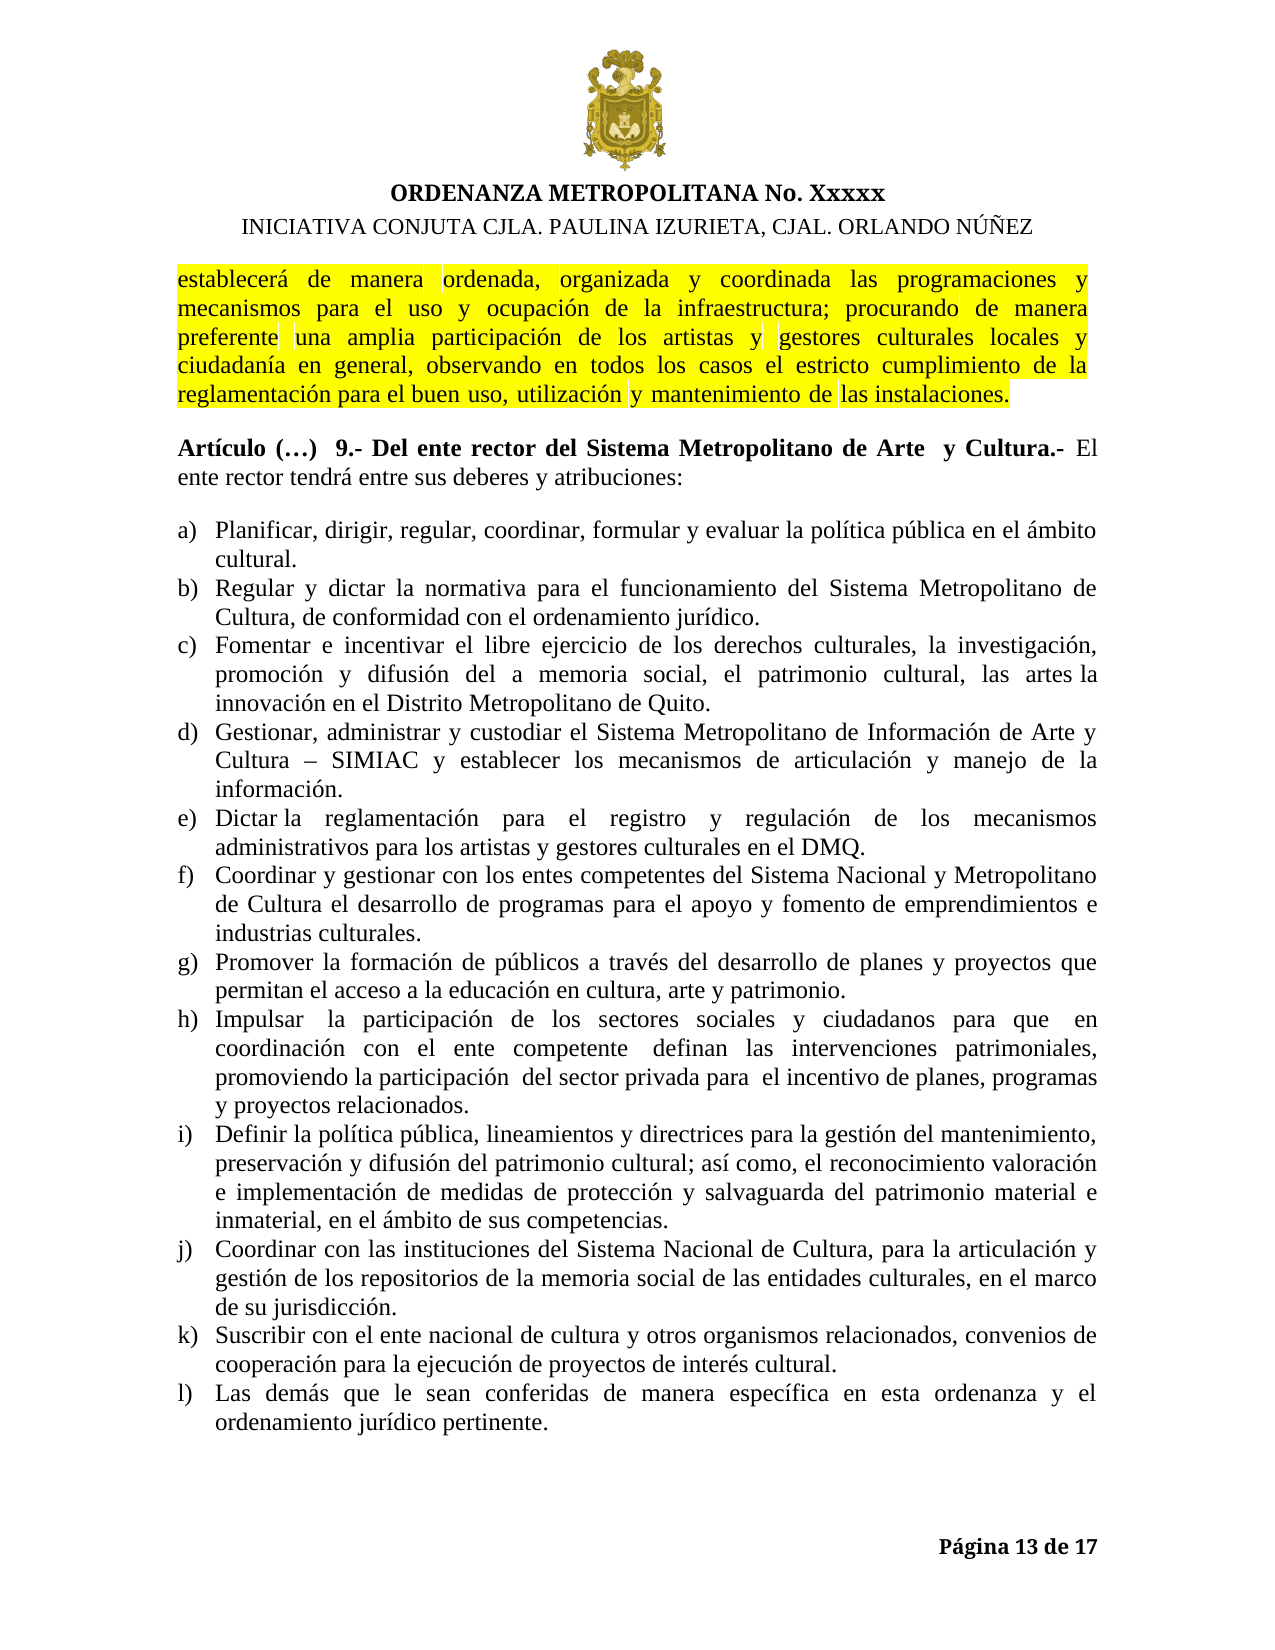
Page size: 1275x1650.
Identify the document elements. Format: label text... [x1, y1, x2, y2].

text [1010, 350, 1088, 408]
list Promover la formación de públicos a través del desarrollo de planes y proyectos que permitan el acceso a la educación en cultura, arte y patrimonio. [177, 947, 1098, 1004]
list Planificar, dirigir, regular, coordinar, formular y evaluar la política pública en el ámbito cultural. [177, 515, 1098, 573]
list Definir la política pública, lineamientos y directrices para la gestión del mantenimiento, preservación y difusión del patrimonio cultural; así como, el reconocimiento valoración e implementación de medidas de protección y salvaguarda del patrimonio material e inmaterial, en el ámbito de sus competencias. [177, 1119, 1098, 1234]
text Artículo (…) 9.- Del ente rector del Sistema Metropolitano de Arte y Cultura.- El ente rector tendrá entre sus deberes y atribuciones: [177, 433, 1098, 490]
list Regular y dictar la normativa para el funcionamiento del Sistema Metropolitano de Cultura, de conformidad con el ordenamiento jurídico. [177, 573, 1098, 630]
list Coordinar con las instituciones del Sistema Nacional de Cultura, para la articulación y gestión de los repositorios de la memoria social de las entidades culturales, en el marco de su jurisdicción. [177, 1234, 1098, 1320]
list Suscribir con el ente nacional de cultura y otros organismos relacionados, convenios de cooperación para la ejecución de proyectos de interés cultural. [177, 1320, 1098, 1378]
picture [582, 48, 667, 173]
list Impulsar la participación de los sectores sociales y ciudadanos para que en coordinación con el ente competente definan las intervenciones patrimoniales, promoviendo la participación del sector privada para el incentivo de planes, programas y proyectos relacionados. [177, 1004, 1098, 1119]
list Las demás que le sean conferidas de manera específica en esta ordenanza y el ordenamiento jurídico pertinente. [177, 1378, 1098, 1435]
list Gestionar, administrar y custodiar el Sistema Metropolitano de Información de Arte y Cultura – SIMIAC y establecer los mecanismos de articulación y manejo de la información. [177, 717, 1098, 803]
list Coordinar y gestionar con los entes competentes del Sistema Nacional y Metropolitano de Cultura el desarrollo de programas para el apoyo y fomento de emprendimientos e industrias culturales. [177, 860, 1098, 947]
list Fomentar e incentivar el libre ejercicio de los derechos culturales, la investigación, promoción y difusión del a memoria social, el patrimonio cultural, las artes la innovación en el Distrito Metropolitano de Quito. [177, 630, 1098, 717]
list Dictar la reglamentación para el registro y regulación de los mecanismos administrativos para los artistas y gestores culturales en el DMQ. [177, 803, 1098, 860]
